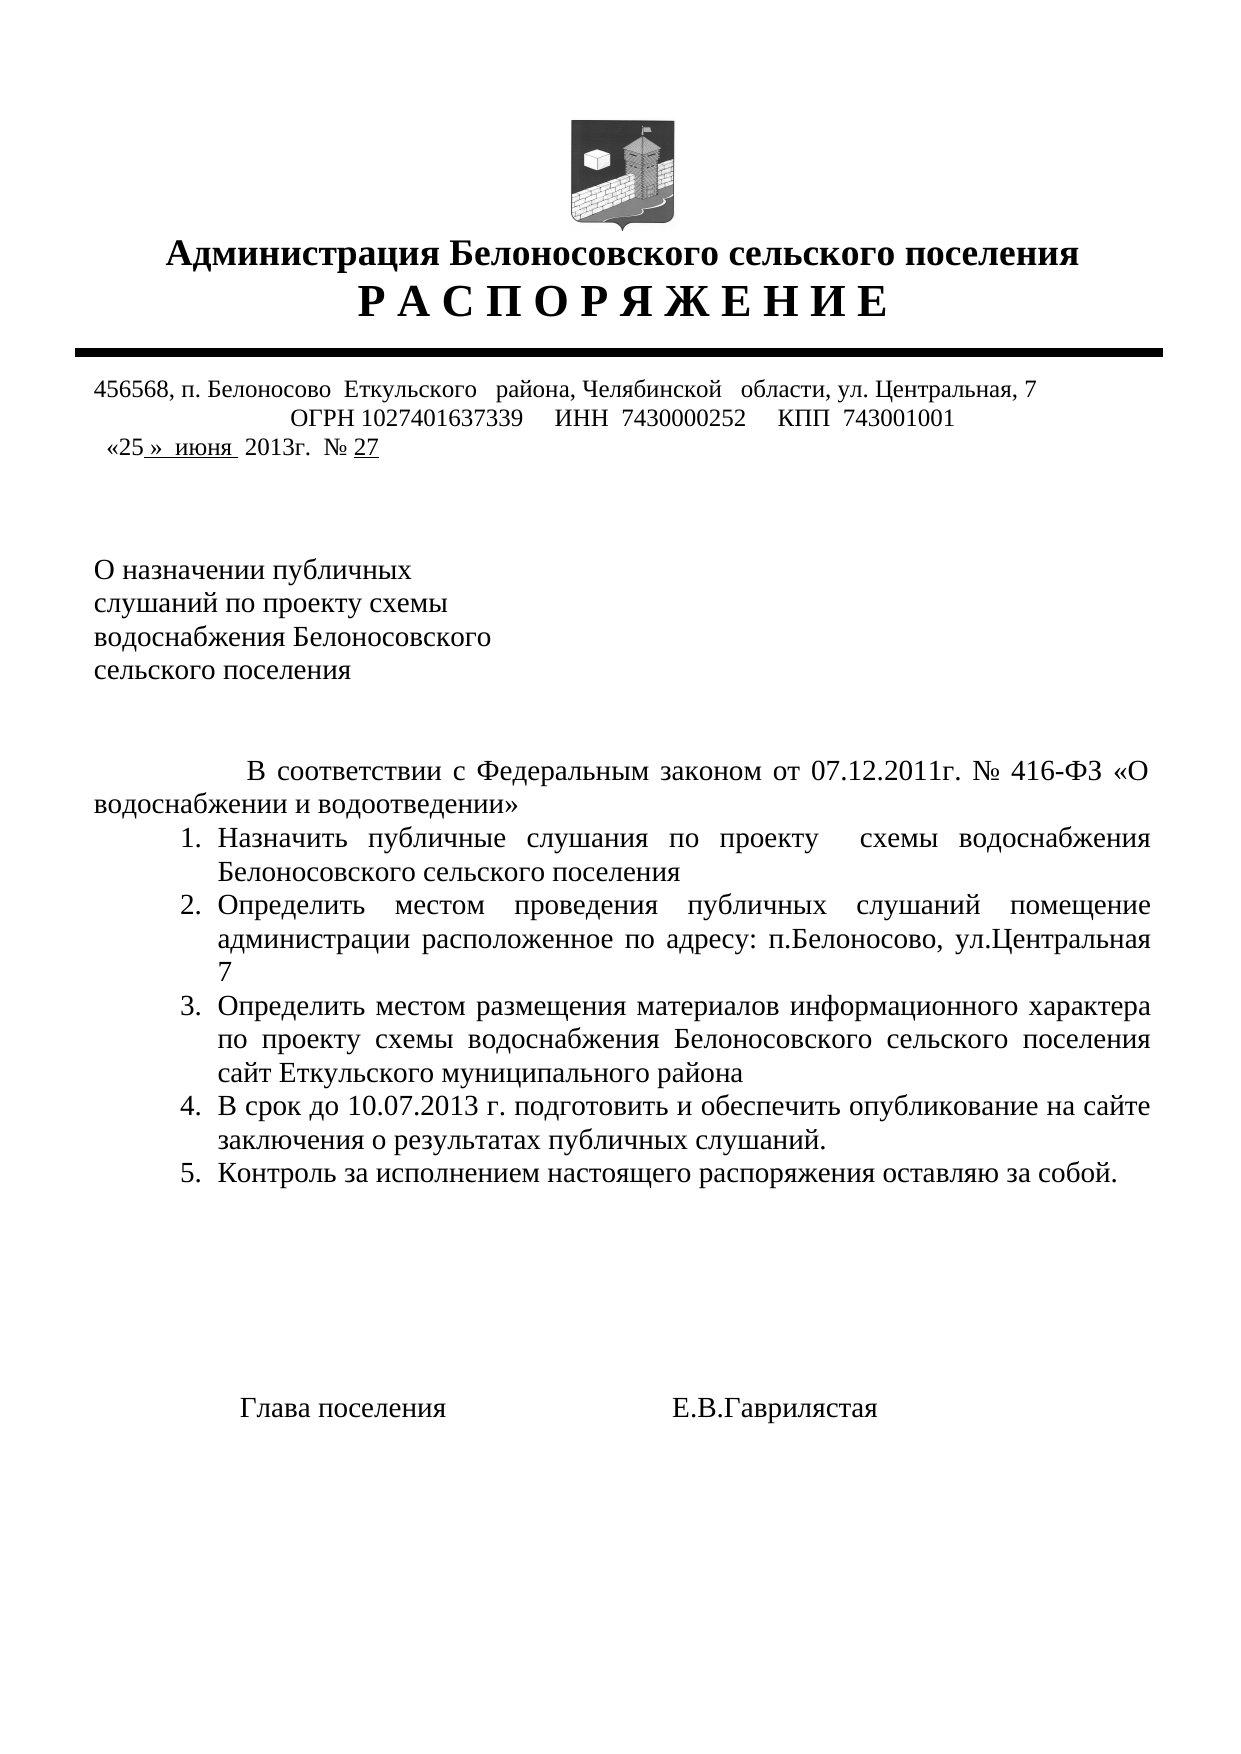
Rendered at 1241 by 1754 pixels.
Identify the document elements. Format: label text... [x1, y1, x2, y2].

text сельского поселения [94, 652, 1152, 686]
text Администрация Белоносовского сельского поселения [94, 231, 1152, 274]
list Назначить публичные слушания по проекту схемы водоснабжения Белоносовского сельского поселения [180, 820, 1152, 887]
list Определить местом проведения публичных слушаний помещение администрации расположенное по адресу: п.Белоносово, ул.Центральная 7 [180, 887, 1152, 988]
text 456568, п. Белоносово Еткульского района, Челябинской области, ул. Центральная, 7 [94, 374, 1152, 403]
list В срок до 10.07.2013 г. подготовить и обеспечить опубликование на сайте заключения о результатах публичных слушаний. [180, 1088, 1152, 1156]
text ОГРН 1027401637339 ИНН 7430000252 КПП 743001001 [94, 403, 1152, 432]
text Р А С П О Р Я Ж Е Н И Е [94, 274, 1152, 327]
text О назначении публичных [94, 552, 1152, 585]
text В соответствии с Федеральным законом от 07.12.2011г. № 416-ФЗ «О водоснабжении и водоотведении» [94, 753, 1152, 820]
picture [570, 118, 676, 231]
text Глава поселения Е.В.Гаврилястая [94, 1390, 1152, 1424]
list Контроль за исполнением настоящего распоряжения оставляю за собой. [180, 1156, 1152, 1189]
text «25 » июня 2013г. № 27 [56, 432, 1096, 461]
list Определить местом размещения материалов информационного характера по проекту схемы водоснабжения Белоносовского сельского поселения сайт Еткульского муниципального района [180, 988, 1152, 1088]
text слушаний по проекту схемы [94, 585, 1152, 619]
text водоснабжения Белоносовского [94, 619, 1152, 652]
